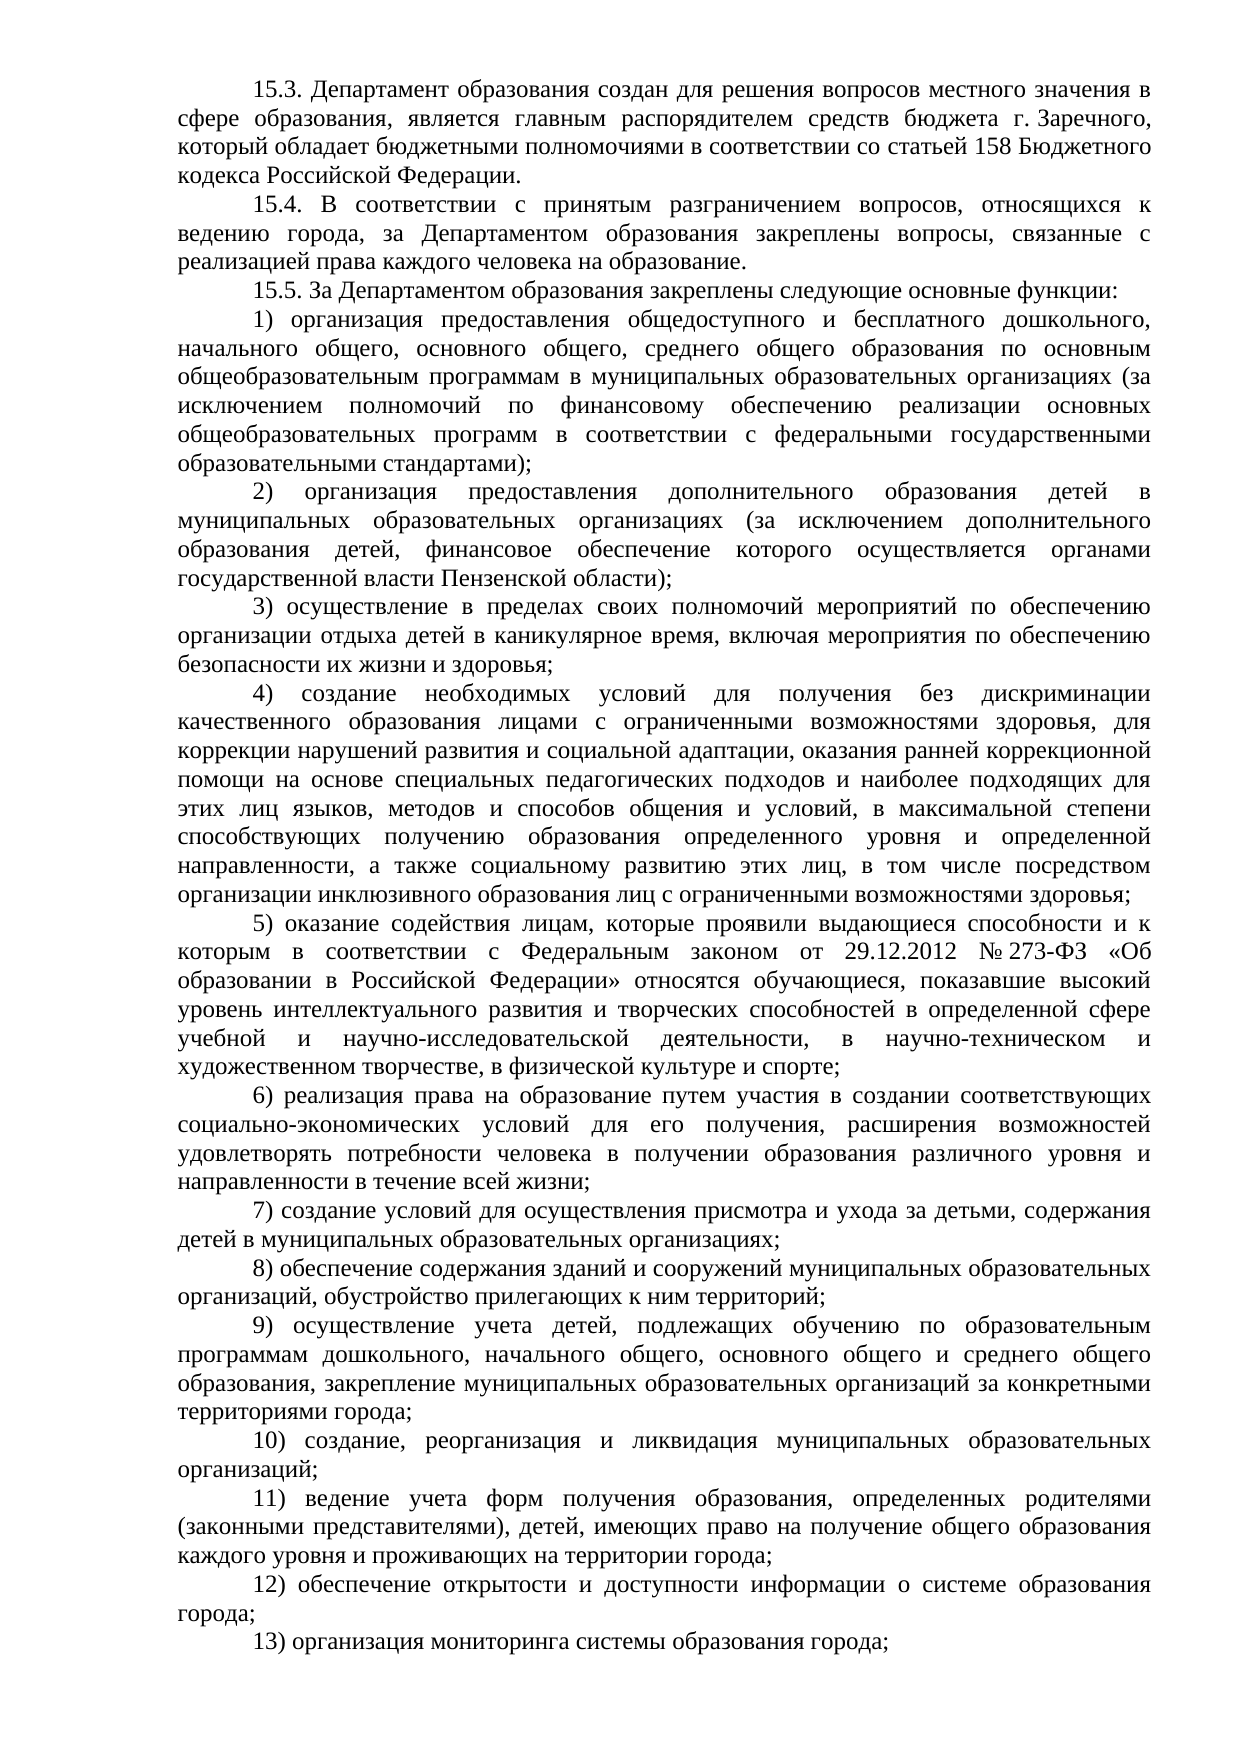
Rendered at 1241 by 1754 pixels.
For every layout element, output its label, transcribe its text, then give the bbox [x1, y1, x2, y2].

text 15.4. В соответствии с принятым разграничением вопросов, относящихся к ведению города, за Департаментом образования закреплены вопросы, связанные с реализацией права каждого человека на образование. [177, 189, 1152, 275]
text 15.5. За Департаментом образования закреплены следующие основные функции: [177, 275, 1152, 304]
text 2) организация предоставления дополнительного образования детей в муниципальных образовательных организациях (за исключением дополнительного образования детей, финансовое обеспечение которого осуществляется органами государственной власти Пензенской области); [177, 476, 1152, 591]
text 3) осуществление в пределах своих полномочий мероприятий по обеспечению организации отдыха детей в каникулярное время, включая мероприятия по обеспечению безопасности их жизни и здоровья; [177, 591, 1152, 678]
text 7) создание условий для осуществления присмотра и ухода за детьми, содержания детей в муниципальных образовательных организациях; [177, 1195, 1152, 1253]
text 10) создание, реорганизация и ликвидация муниципальных образовательных организаций; [177, 1425, 1152, 1483]
text 1) организация предоставления общедоступного и бесплатного дошкольного, начального общего, основного общего, среднего общего образования по основным общеобразовательным программам в муниципальных образовательных организациях (за исключением полномочий по финансовому обеспечению реализации основных общеобразовательных программ в соответствии с федеральными государственными образовательными стандартами); [177, 304, 1152, 476]
text 6) реализация права на образование путем участия в создании соответствующих социально-экономических условий для его получения, расширения возможностей удовлетворять потребности человека в получении образования различного уровня и направленности в течение всей жизни; [177, 1080, 1152, 1195]
text 13) организация мониторинга системы образования города; [177, 1626, 1152, 1655]
text 12) обеспечение открытости и доступности информации о системе образования города; [177, 1569, 1152, 1626]
text 8) обеспечение содержания зданий и сооружений муниципальных образовательных организаций, обустройство прилегающих к ним территорий; [177, 1253, 1152, 1310]
text 9) осуществление учета детей, подлежащих обучению по образовательным программам дошкольного, начального общего, основного общего и среднего общего образования, закрепление муниципальных образовательных организаций за конкретными территориями города; [177, 1310, 1152, 1425]
text 11) ведение учета форм получения образования, определенных родителями (законными представителями), детей, имеющих право на получение общего образования каждого уровня и проживающих на территории города; [177, 1483, 1152, 1569]
text 4) создание необходимых условий для получения без дискриминации качественного образования лицами с ограниченными возможностями здоровья, для коррекции нарушений развития и социальной адаптации, оказания ранней коррекционной помощи на основе специальных педагогических подходов и наиболее подходящих для этих лиц языков, методов и способов общения и условий, в максимальной степени способствующих получению образования определенного уровня и определенной направленности, а также социальному развитию этих лиц, в том числе посредством организации инклюзивного образования лиц с ограниченными возможностями здоровья; [177, 678, 1152, 908]
text 15.3. Департамент образования создан для решения вопросов местного значения в сфере образования, является главным распорядителем средств бюджета г. Заречного, который обладает бюджетными полномочиями в соответствии со статьей 158 Бюджетного кодекса Российской Федерации. [177, 74, 1152, 189]
text 5) оказание содействия лицам, которые проявили выдающиеся способности и к которым в соответствии с Федеральным законом от 29.12.2012 № 273-ФЗ «Об образовании в Российской Федерации» относятся обучающиеся, показавшие высокий уровень интеллектуального развития и творческих способностей в определенной сфере учебной и научно-исследовательской деятельности, в научно-техническом и художественном творчестве, в физической культуре и спорте; [177, 908, 1152, 1080]
